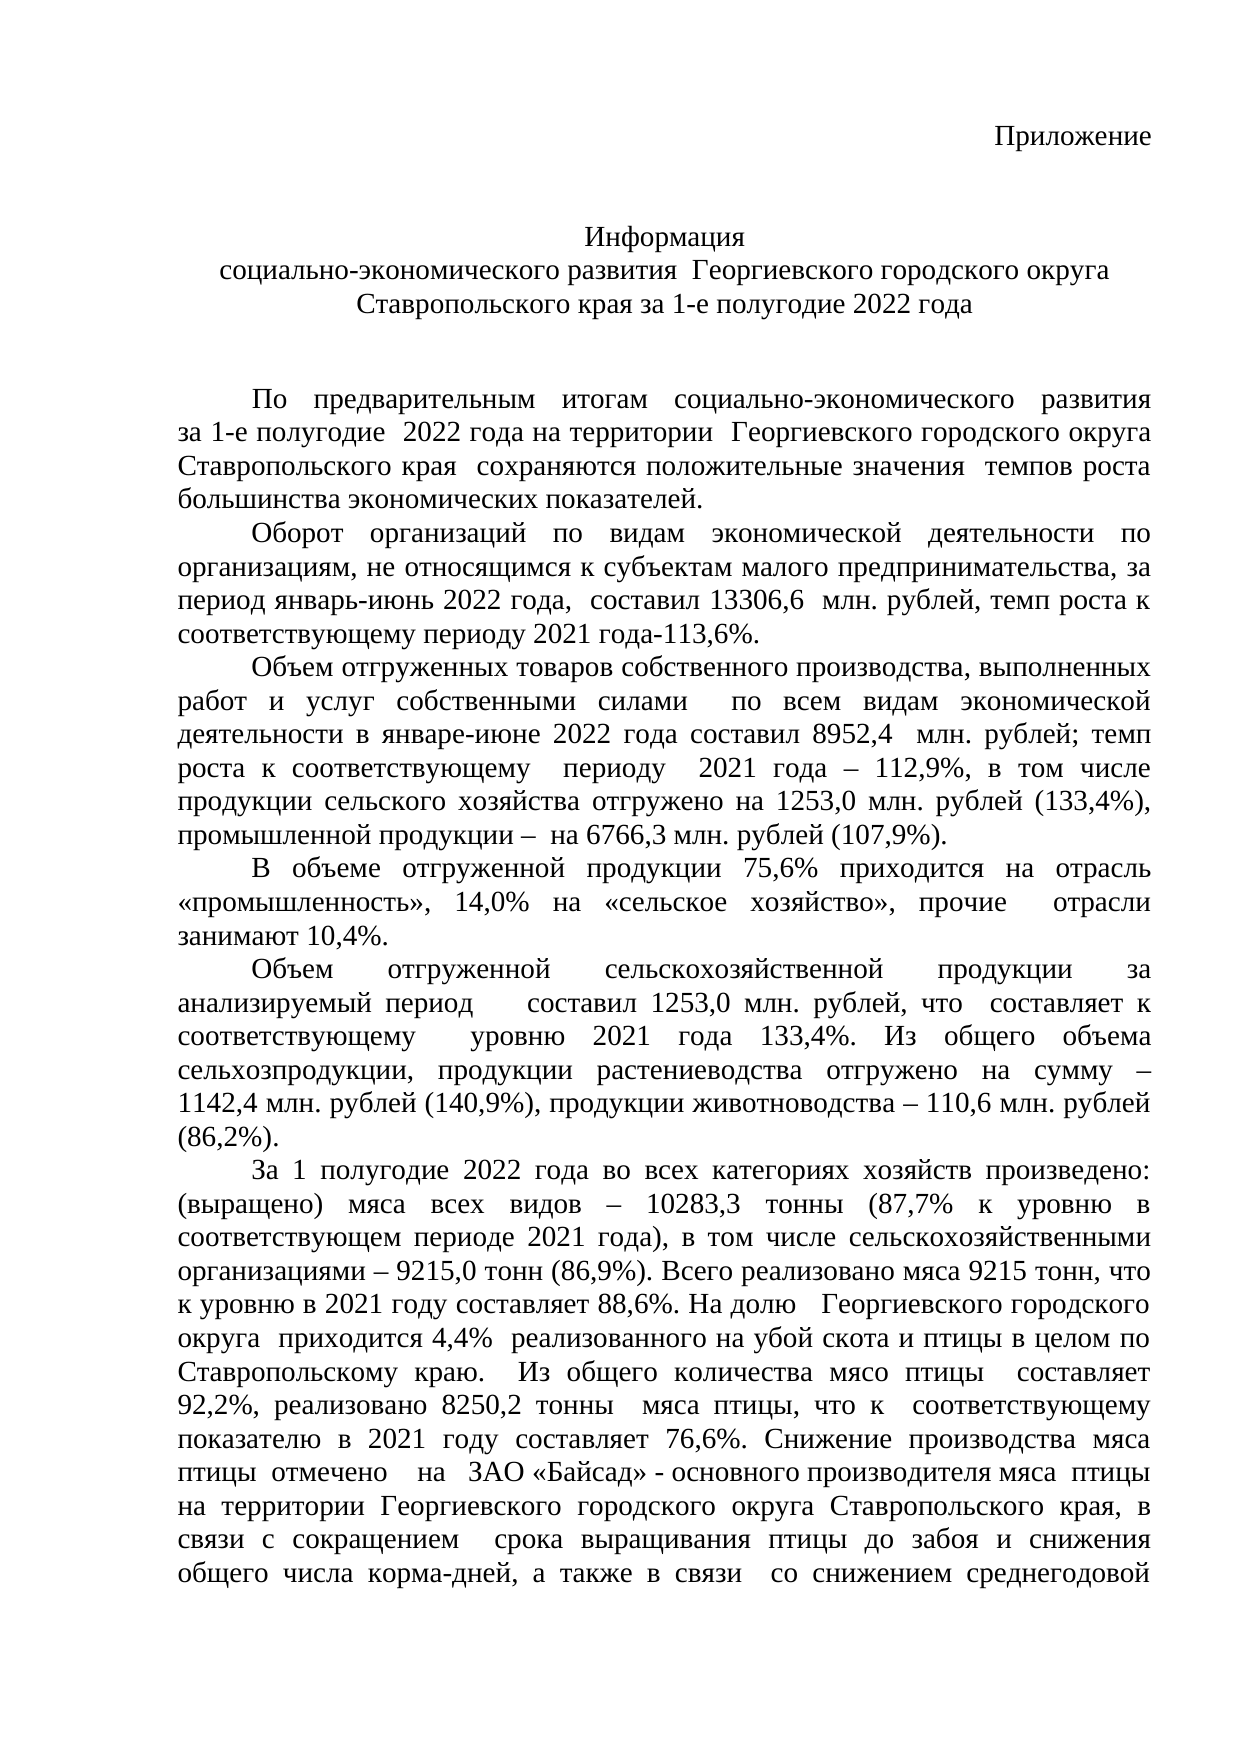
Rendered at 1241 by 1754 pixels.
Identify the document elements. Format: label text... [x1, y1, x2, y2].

text Объем отгруженной сельскохозяйственной продукции за анализируемый период составил 1253,0 млн. рублей, что составляет к соответствующему уровню 2021 года 133,4%. Из общего объема сельхозпродукции, продукции растениеводства отгружено на сумму – 1142,4 млн. рублей (140,9%), продукции животноводства – 110,6 млн. рублей (86,2%). [177, 951, 1152, 1152]
text Информация [177, 219, 1152, 252]
text Объем отгруженных товаров собственного производства, выполненных работ и услуг собственными силами по всем видам экономической деятельности в январе-июне 2022 года составил 8952,4 млн. рублей; темп роста к соответствующему периоду 2021 года – 112,9%, в том числе продукции сельского хозяйства отгружено на 1253,0 млн. рублей (133,4%), промышленной продукции – на 6766,3 млн. рублей (107,9%). [177, 649, 1152, 851]
text Оборот организаций по видам экономической деятельности по организациям, не относящимся к субъектам малого предпринимательства, за период январь-июнь 2022 года, составил 13306,6 млн. рублей, темп роста к соответствующему периоду 2021 года-113,6%. [177, 515, 1152, 649]
text социально-экономического развития Георгиевского городского округа Ставропольского края за 1-е полугодие 2022 года [177, 252, 1152, 319]
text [177, 1152, 1152, 1588]
text Приложение [177, 118, 1152, 152]
text В объеме отгруженной продукции 75,6% приходится на отрасль «промышленность», 14,0% на «сельское хозяйство», прочие отрасли занимают 10,4%. [177, 851, 1152, 951]
text По предварительным итогам социально-экономического развития за 1-е полугодие 2022 года на территории Георгиевского городского округа Ставропольского края сохраняются положительные значения темпов роста большинства экономических показателей. [177, 381, 1152, 515]
